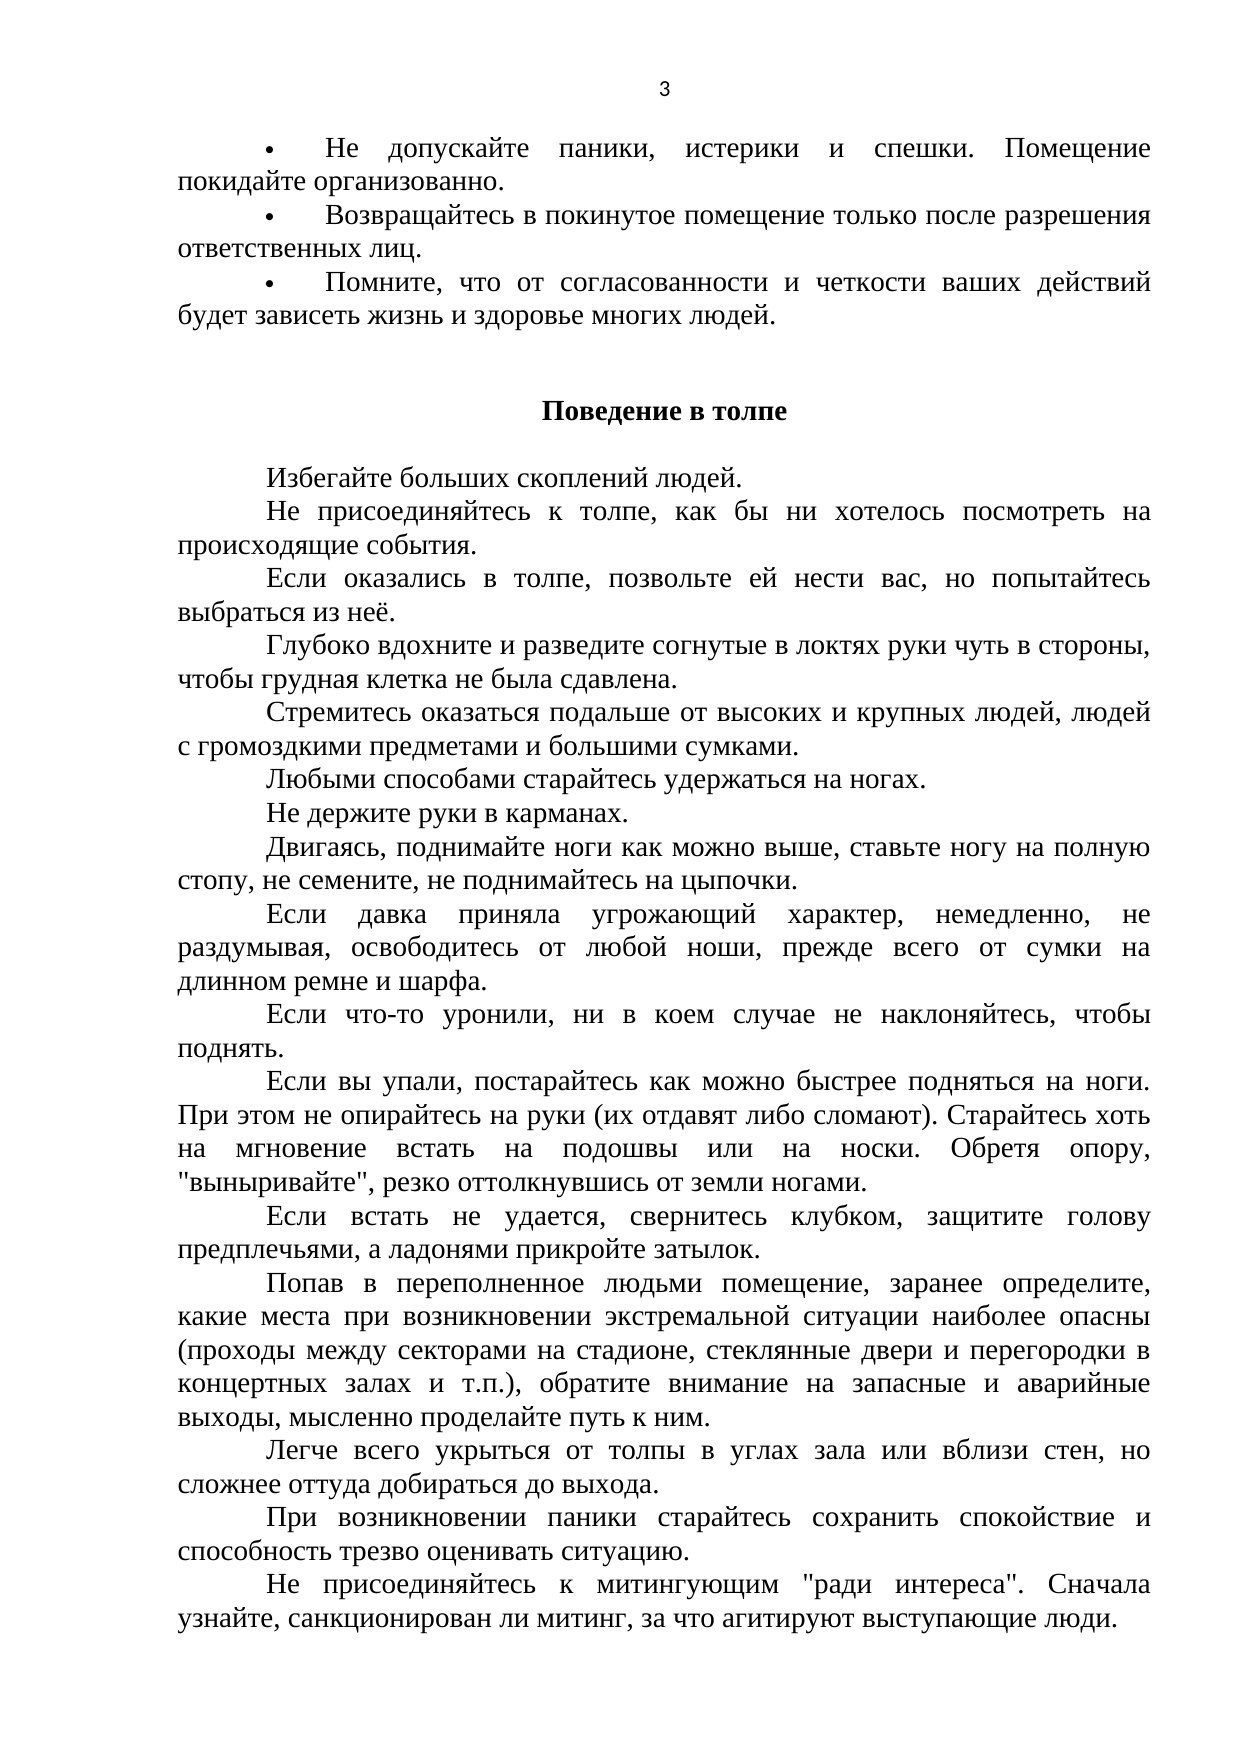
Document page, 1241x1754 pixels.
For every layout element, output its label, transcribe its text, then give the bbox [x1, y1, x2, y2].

text Легче всего укрыться от толпы в углах зала или вблизи стен, но сложнее оттуда добираться до выхода. [177, 1432, 1152, 1499]
text Не присоединяйтесь к толпе, как бы ни хотелось посмотреть на происходящие события. [177, 493, 1152, 560]
text Не держите руки в карманах. [177, 795, 1152, 829]
list Возвращайтесь в покинутое помещение только после разрешения ответственных лиц. [177, 197, 1152, 264]
text Если вы упали, постарайтесь как можно быстрее подняться на ноги. При этом не опирайтесь на руки (их отдавят либо сломают). Старайтесь хоть на мгновение встать на подошвы или на носки. Обретя опору, "выныривайте", резко оттолкнувшись от земли ногами. [177, 1063, 1152, 1198]
text Избегайте больших скоплений людей. [177, 460, 1152, 493]
text Если встать не удается, свернитесь клубком, защитите голову предплечьями, а ладонями прикройте затылок. [177, 1198, 1152, 1265]
text Попав в переполненное людьми помещение, заранее определите, какие места при возникновении экстремальной ситуации наиболее опасны (проходы между секторами на стадионе, стеклянные двери и перегородки в концертных залах и т.п.), обратите внимание на запасные и аварийные выходы, мысленно проделайте путь к ним. [177, 1265, 1152, 1432]
text Любыми способами старайтесь удержаться на ногах. [177, 762, 1152, 795]
text Глубоко вдохните и разведите согнутые в локтях руки чуть в стороны, чтобы грудная клетка не была сдавлена. [177, 627, 1152, 694]
text При возникновении паники старайтесь сохранить спокойствие и способность трезво оценивать ситуацию. [177, 1499, 1152, 1567]
text Если оказались в толпе, позвольте ей нести вас, но попытайтесь выбраться из неё. [177, 560, 1152, 627]
text Поведение в толпе [177, 393, 1152, 426]
text Стремитесь оказаться подальше от высоких и крупных людей, людей с громоздкими предметами и большими сумками. [177, 694, 1152, 762]
text Двигаясь, поднимайте ноги как можно выше, ставьте ногу на полную стопу, не семените, не поднимайтесь на цыпочки. [177, 829, 1152, 896]
text Не присоединяйтесь к митингующим "ради интереса". Сначала узнайте, санкционирован ли митинг, за что агитируют выступающие люди. [177, 1567, 1152, 1634]
text Если что-то уронили, ни в коем случае не наклоняйтесь, чтобы поднять. [177, 996, 1152, 1063]
list Помните, что от согласованности и четкости ваших действий будет зависеть жизнь и здоровье многих людей. [177, 264, 1152, 331]
text Если давка приняла угрожающий характер, немедленно, не раздумывая, освободитесь от любой ноши, прежде всего от сумки на длинном ремне и шарфа. [177, 896, 1152, 996]
list Не допускайте паники, истерики и спешки. Помещение покидайте организованно. [177, 130, 1152, 197]
